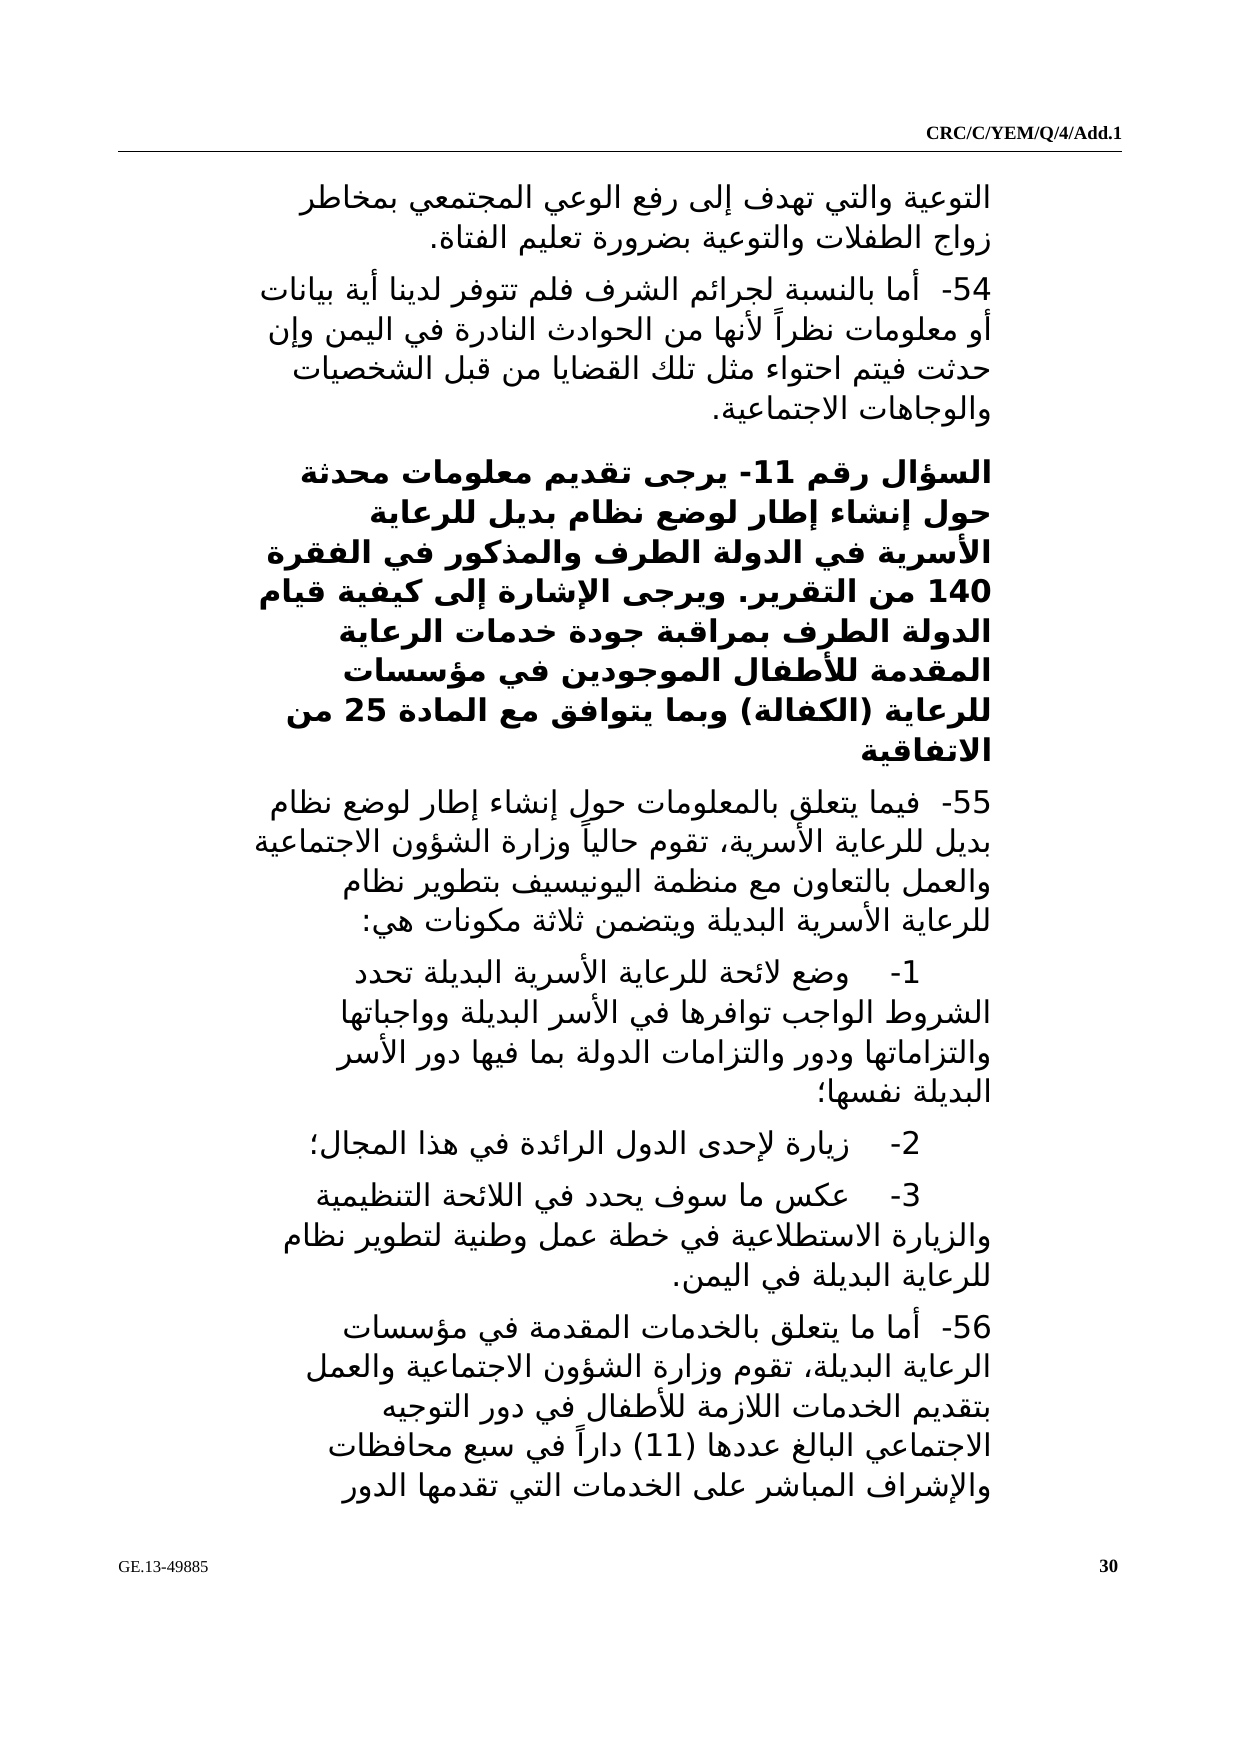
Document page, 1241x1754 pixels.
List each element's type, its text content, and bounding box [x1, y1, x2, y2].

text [248, 1306, 992, 1504]
text 55- فيما يتعلق بالمعلومات حول إنشاء إطار لوضع نظام بديل للرعاية الأسرية، تقوم حالياً وزارة الشؤون الاجتماعية والعمل بالتعاون مع منظمة اليونيسيف بتطوير نظام للرعاية الأسرية البديلة ويتضمن ثلاثة مكونات هي: [248, 781, 992, 940]
text 54- أما بالنسبة لجرائم الشرف فلم تتوفر لدينا أية بيانات أو معلومات نظراً لأنها من الحوادث النادرة في اليمن وإن حدثت فيتم احتواء مثل تلك القضايا من قبل الشخصيات والوجاهات الاجتماعية. [248, 269, 992, 427]
text 2- زيارة لإحدى الدول الرائدة في هذا المجال؛ [248, 1123, 992, 1163]
text 1- وضع لائحة للرعاية الأسرية البديلة تحدد الشروط الواجب توافرها في الأسر البديلة وواجباتها والتزاماتها ودور والتزامات الدولة بما فيها دور الأسر البديلة نفسها؛ [248, 952, 992, 1111]
text السؤال رقم 11- يرجى تقديم معلومات محدثة حول إنشاء إطار لوضع نظام بديل للرعاية الأسرية في الدولة الطرف والمذكور في الفقرة 140 من التقرير. ويرجى الإشارة إلى كيفية قيام الدولة الطرف بمراقبة جودة خدمات الرعاية المقدمة للأطفال الموجودين في مؤسسات للرعاية (الكفالة) وبما يتوافق مع المادة 25 من الاتفاقية [248, 452, 1122, 769]
text 3- عكس ما سوف يحدد في اللائحة التنظيمية والزيارة الاستطلاعية في خطة عمل وطنية لتطوير نظام للرعاية البديلة في اليمن. [248, 1175, 992, 1294]
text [248, 177, 992, 256]
